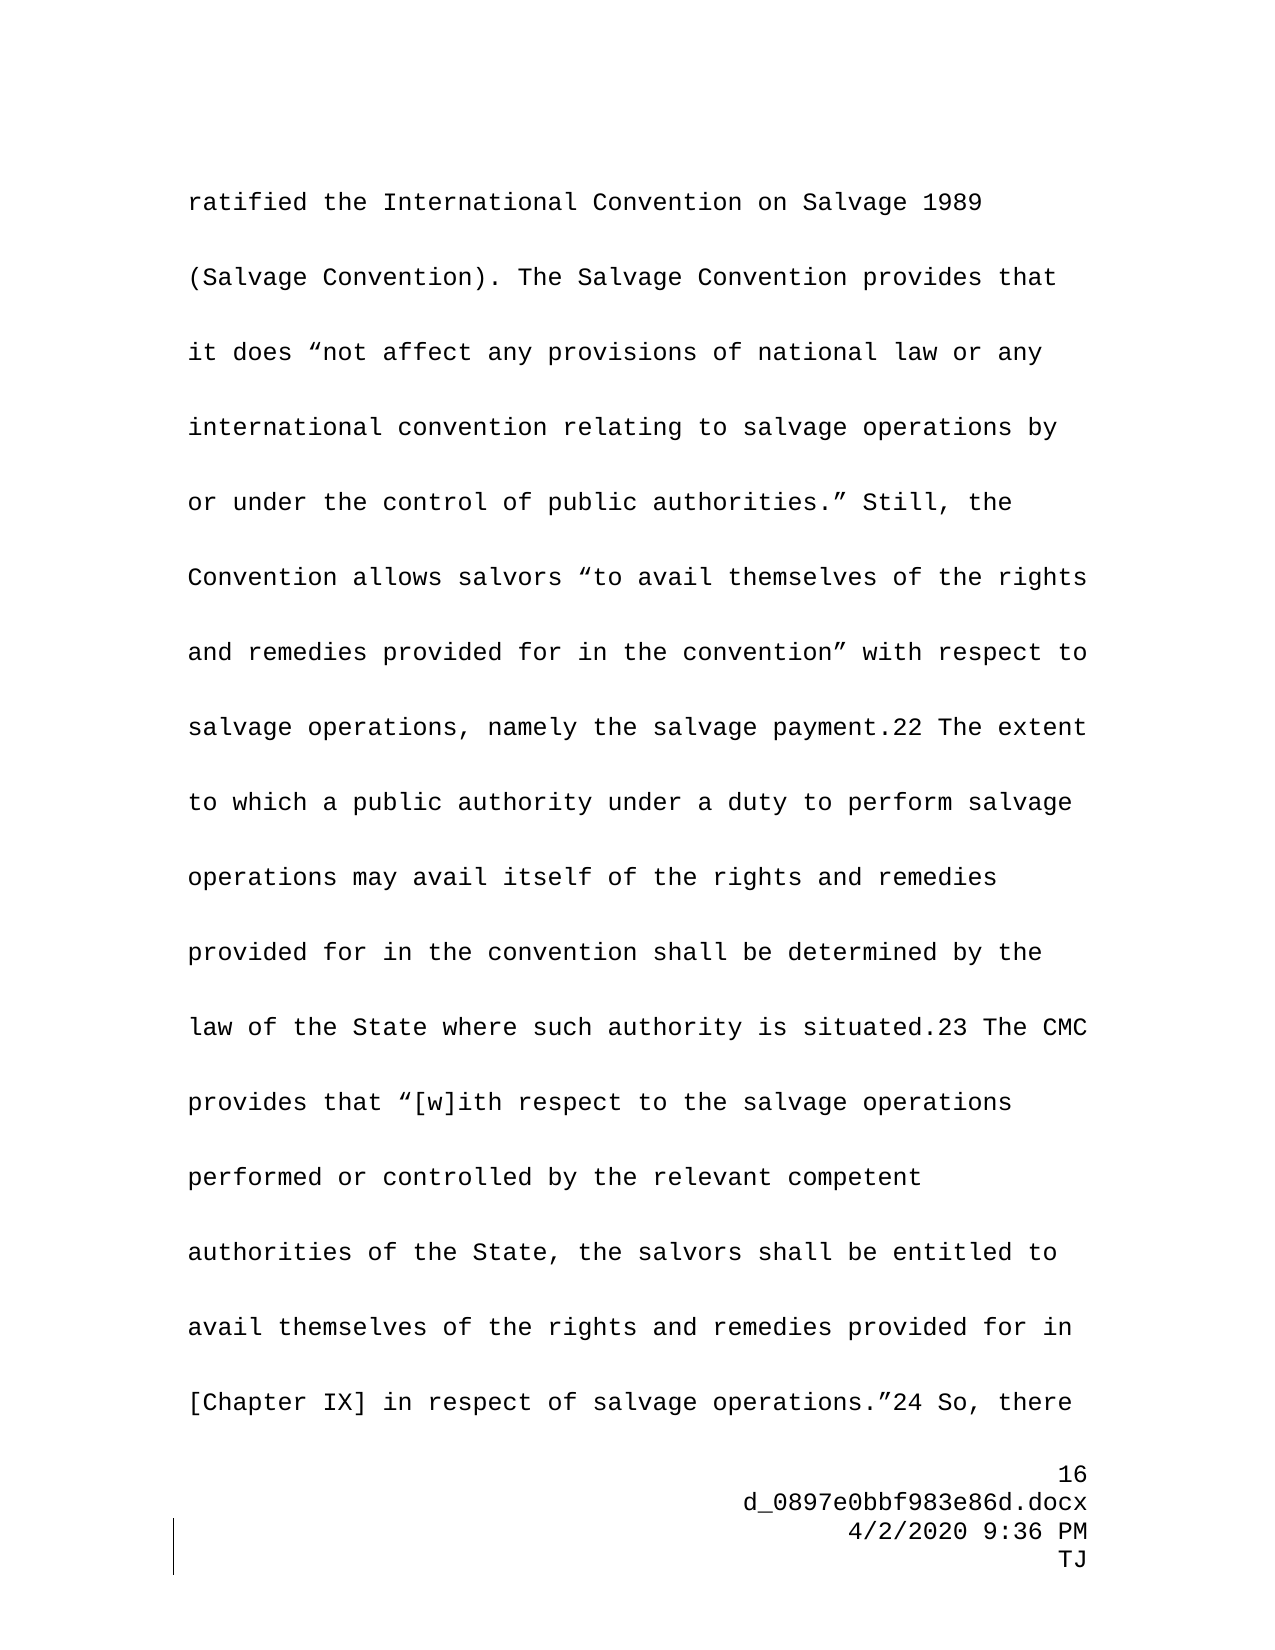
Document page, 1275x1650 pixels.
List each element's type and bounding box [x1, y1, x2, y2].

text [187, 150, 1087, 1425]
